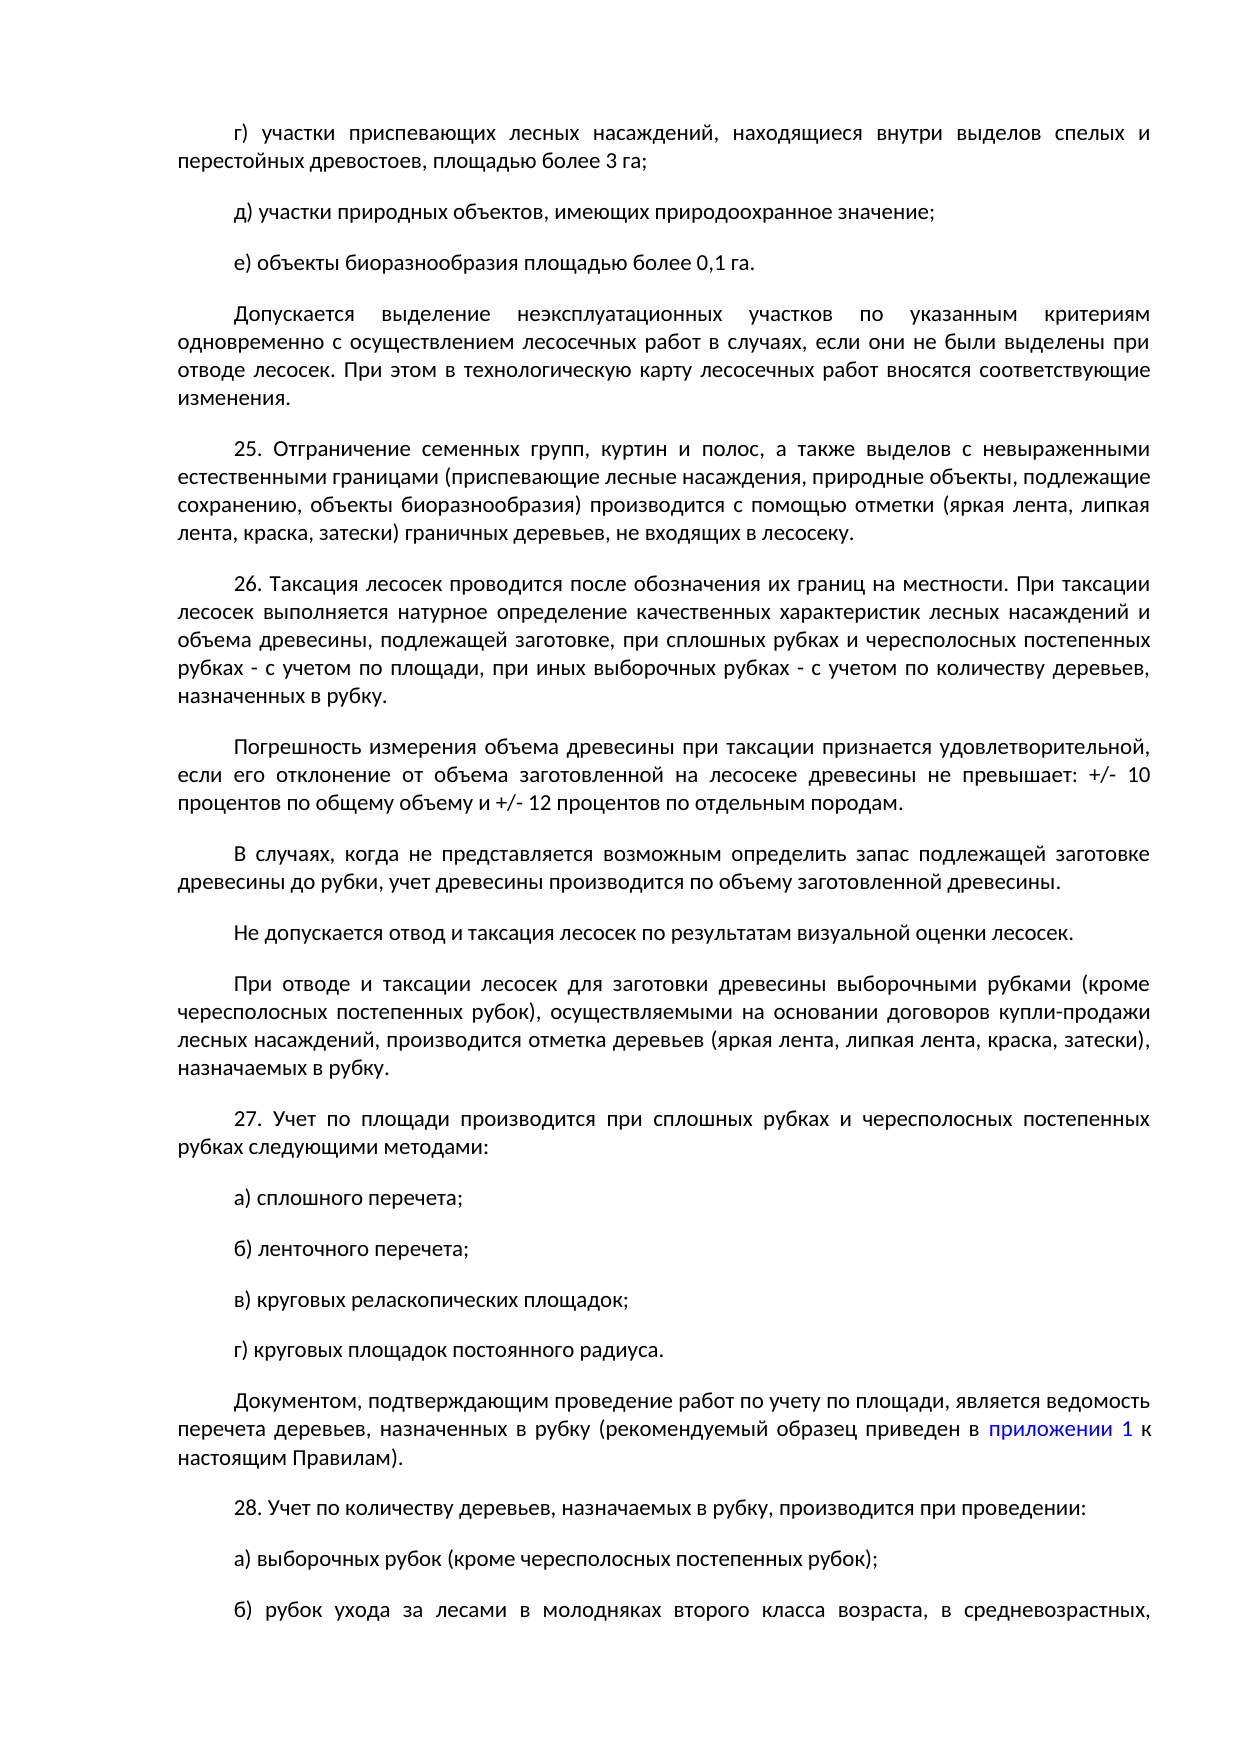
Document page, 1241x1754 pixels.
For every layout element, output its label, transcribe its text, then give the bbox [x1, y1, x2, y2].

text г) круговых площадок постоянного радиуса. [177, 1336, 1152, 1364]
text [177, 1595, 1152, 1623]
text 25. Отграничение семенных групп, куртин и полос, а также выделов с невыраженными естественными границами (приспевающие лесные насаждения, природные объекты, подлежащие сохранению, объекты биоразнообразия) производится с помощью отметки (яркая лента, липкая лента, краска, затески) граничных деревьев, не входящих в лесосеку. [177, 434, 1152, 546]
text а) сплошного перечета; [177, 1183, 1152, 1211]
text г) участки приспевающих лесных насаждений, находящиеся внутри выделов спелых и перестойных древостоев, площадью более 3 га; [177, 118, 1152, 174]
text Документом, подтверждающим проведение работ по учету по площади, является ведомость перечета деревьев, назначенных в рубку (рекомендуемый образец приведен в приложении 1 к настоящим Правилам). [177, 1387, 1152, 1471]
text 26. Таксация лесосек проводится после обозначения их границ на местности. При таксации лесосек выполняется натурное определение качественных характеристик лесных насаждений и объема древесины, подлежащей заготовке, при сплошных рубках и чересполосных постепенных рубках - с учетом по площади, при иных выборочных рубках - с учетом по количеству деревьев, назначенных в рубку. [177, 569, 1152, 709]
text Погрешность измерения объема древесины при таксации признается удовлетворительной, если его отклонение от объема заготовленной на лесосеке древесины не превышает: +/- 10 процентов по общему объему и +/- 12 процентов по отдельным породам. [177, 732, 1152, 816]
text 28. Учет по количеству деревьев, назначаемых в рубку, производится при проведении: [177, 1493, 1152, 1522]
text В случаях, когда не представляется возможным определить запас подлежащей заготовке древесины до рубки, учет древесины производится по объему заготовленной древесины. [177, 839, 1152, 895]
text д) участки природных объектов, имеющих природоохранное значение; [177, 197, 1152, 225]
text а) выборочных рубок (кроме чересполосных постепенных рубок); [177, 1544, 1152, 1572]
text 27. Учет по площади производится при сплошных рубках и чересполосных постепенных рубках следующими методами: [177, 1104, 1152, 1160]
text в) круговых реласкопических площадок; [177, 1285, 1152, 1313]
text б) ленточного перечета; [177, 1234, 1152, 1262]
text При отводе и таксации лесосек для заготовки древесины выборочными рубками (кроме чересполосных постепенных рубок), осуществляемыми на основании договоров купли-продажи лесных насаждений, производится отметка деревьев (яркая лента, липкая лента, краска, затески), назначаемых в рубку. [177, 969, 1152, 1081]
text Не допускается отвод и таксация лесосек по результатам визуальной оценки лесосек. [177, 918, 1152, 946]
text Допускается выделение неэксплуатационных участков по указанным критериям одновременно с осуществлением лесосечных работ в случаях, если они не были выделены при отводе лесосек. При этом в технологическую карту лесосечных работ вносятся соответствующие изменения. [177, 299, 1152, 411]
text е) объекты биоразнообразия площадью более 0,1 га. [177, 248, 1152, 276]
